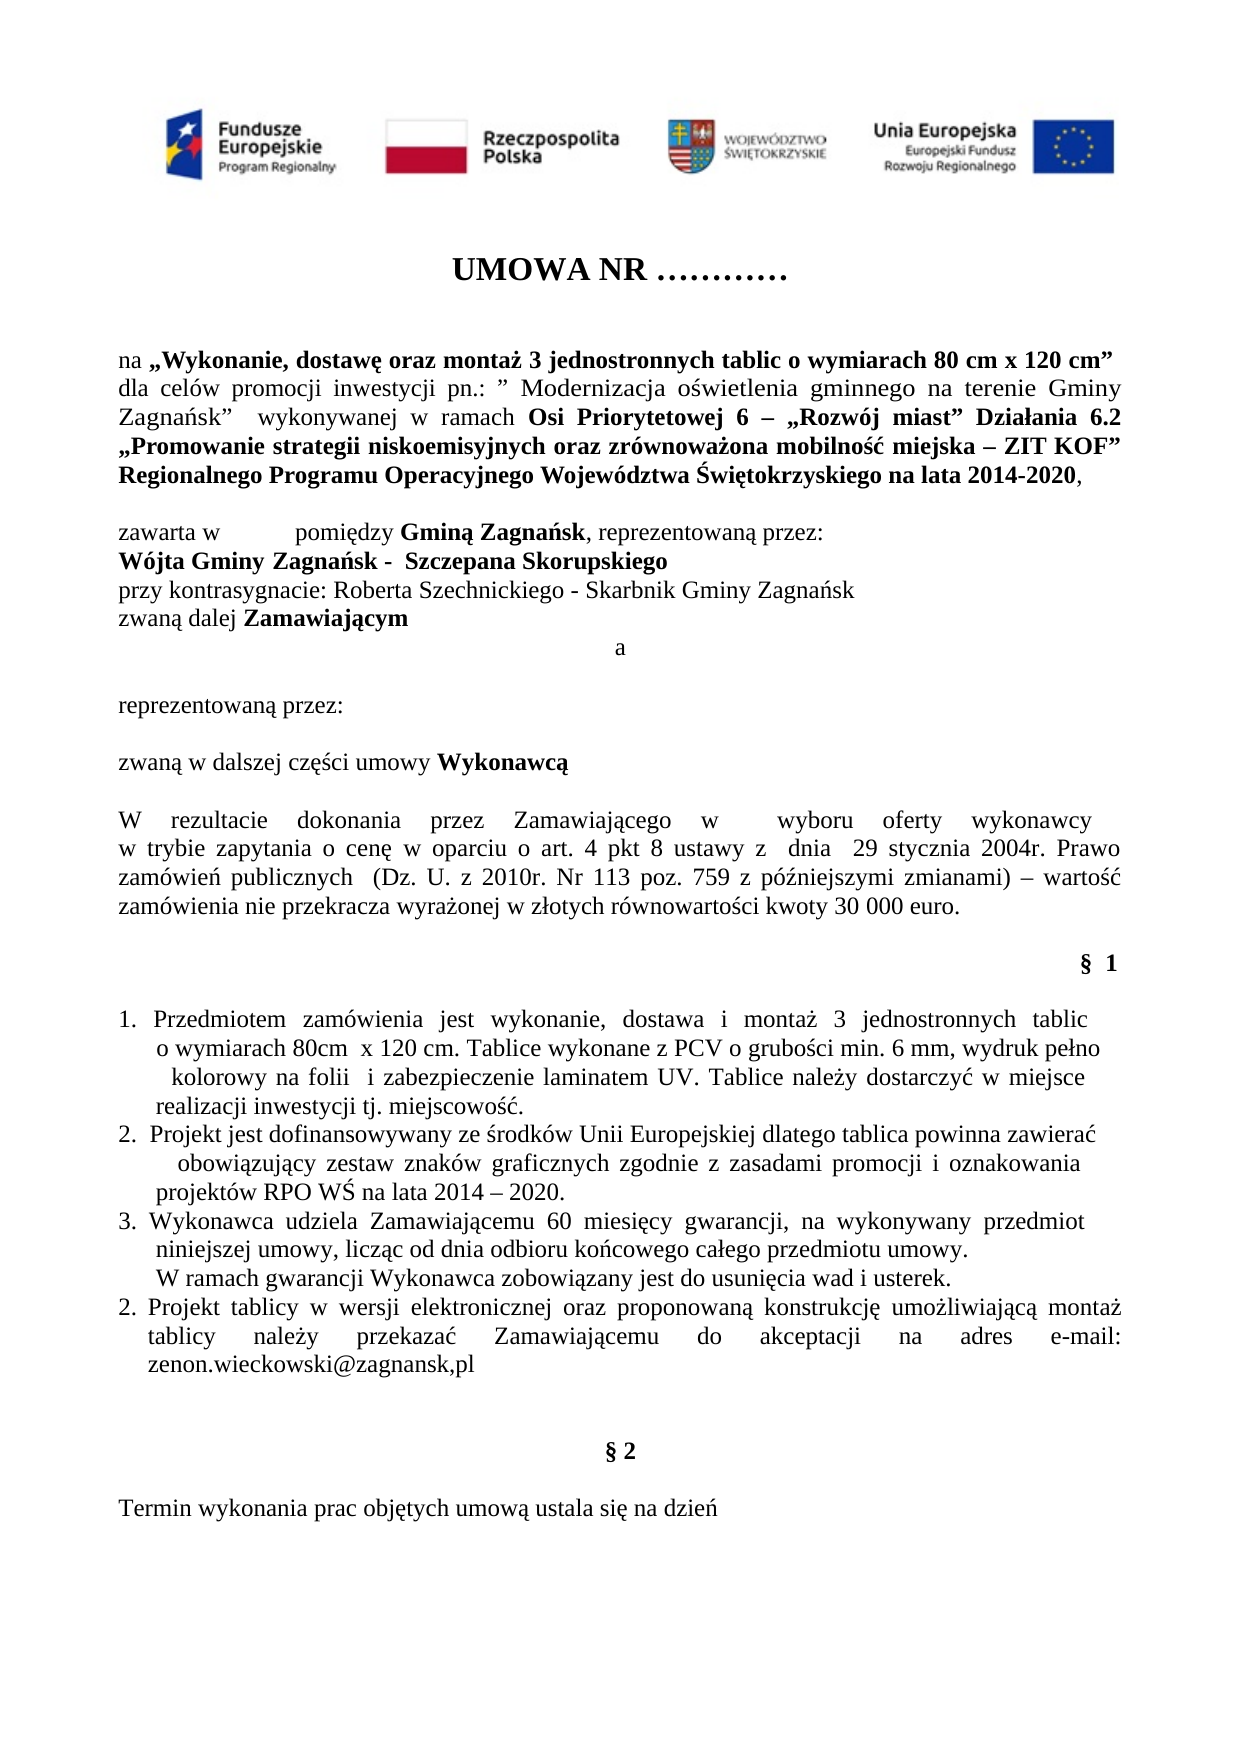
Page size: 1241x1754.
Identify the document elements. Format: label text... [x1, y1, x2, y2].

text na „Wykonanie, dostawę oraz montaż 3 jednostronnych tablic o wymiarach 80 cm x 120 cm” dla celów promocji inwestycji pn.: ” Modernizacja oświetlenia gminnego na terenie Gminy Zagnańsk” wykonywanej w ramach Osi Priorytetowej 6 – „Rozwój miast” Działania 6.2 „Promowanie strategii niskoemisyjnych oraz zrównoważona mobilność miejska – ZIT KOF” Regionalnego Programu Operacyjnego Województwa Świętokrzyskiego na lata 2014-2020, [118, 345, 1122, 488]
text Termin wykonania prac objętych umową ustala się na dzień [118, 1493, 1122, 1522]
list Projekt tablicy w wersji elektronicznej oraz proponowaną konstrukcję umożliwiającą montaż tablicy należy przekazać Zamawiającemu do akceptacji na adres e-mail: zenon.wieckowski@zagnansk,pl [118, 1292, 1122, 1378]
text W ramach gwarancji Wykonawca zobowiązany jest do usunięcia wad i usterek. [118, 1263, 1122, 1292]
text 2. Projekt jest dofinansowywany ze środków Unii Europejskiej dlatego tablica powinna zawierać obowiązujący zestaw znaków graficznych zgodnie z zasadami promocji i oznakowania projektów RPO WŚ na lata 2014 – 2020. [118, 1119, 1122, 1206]
text zwaną dalej Zamawiającym [118, 603, 1122, 632]
text Wójta Gminy Zagnańsk - Szczepana Skorupskiego [118, 546, 1122, 575]
picture [118, 73, 1183, 216]
text § 2 [118, 1436, 1122, 1464]
text a [118, 632, 1122, 661]
text reprezentowaną przez: [118, 690, 1122, 718]
text 3. Wykonawca udziela Zamawiającemu 60 miesięcy gwarancji, na wykonywany przedmiot niniejszej umowy, licząc od dnia odbioru końcowego całego przedmiotu umowy. [118, 1206, 1122, 1263]
subtitle W rezultacie dokonania przez Zamawiającego w wyboru oferty wykonawcy w trybie zapytania o cenę w oparciu o art. 4 pkt 8 ustawy z dnia 29 stycznia 2004r. Prawo zamówień publicznych (Dz. U. z 2010r. Nr 113 poz. 759 z późniejszymi zmianami) – wartość zamówienia nie przekracza wyrażonej w złotych równowartości kwoty 30 000 euro. [118, 805, 1122, 920]
text zwaną w dalszej części umowy Wykonawcą [118, 747, 1122, 776]
text § 1 [156, 948, 1122, 1004]
text UMOWA NR ………… [118, 249, 1122, 288]
text 1. Przedmiotem zamówienia jest wykonanie, dostawa i montaż 3 jednostronnych tablic o wymiarach 80cm x 120 cm. Tablice wykonane z PCV o grubości min. 6 mm, wydruk pełno kolorowy na folii i zabezpieczenie laminatem UV. Tablice należy dostarczyć w miejsce realizacji inwestycji tj. miejscowość. [118, 1004, 1122, 1119]
text zawarta w pomiędzy Gminą Zagnańsk, reprezentowaną przez: [118, 517, 1122, 546]
text przy kontrasygnacie: Roberta Szechnickiego - Skarbnik Gminy Zagnańsk [118, 575, 1122, 603]
